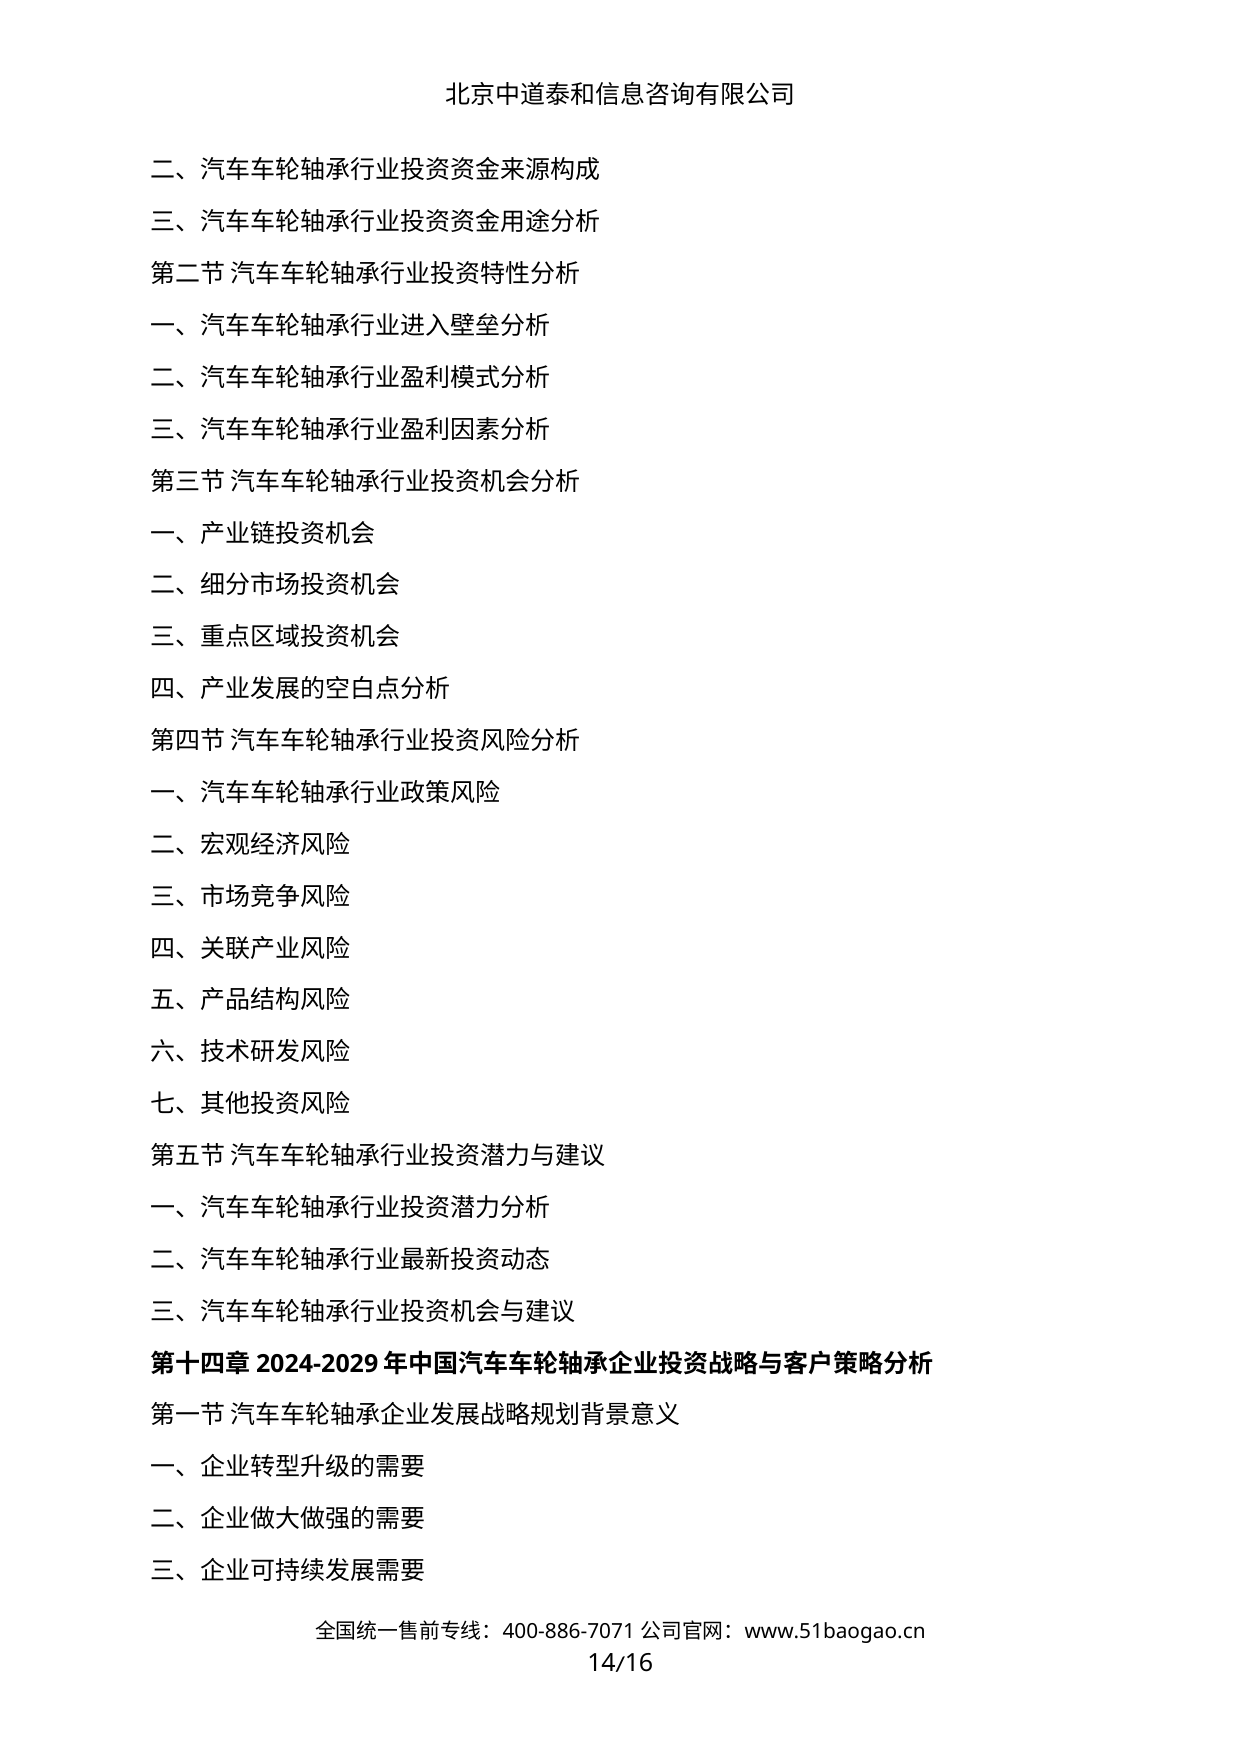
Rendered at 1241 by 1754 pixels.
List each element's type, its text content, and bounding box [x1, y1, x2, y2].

text 三、重点区域投资机会 [150, 617, 1090, 653]
text 第四节 汽车车轮轴承行业投资风险分析 [150, 721, 1090, 757]
text 七、其他投资风险 [150, 1084, 1090, 1120]
text 第三节 汽车车轮轴承行业投资机会分析 [150, 461, 1090, 497]
text 第二节 汽车车轮轴承行业投资特性分析 [150, 254, 1090, 290]
text 二、企业做大做强的需要 [150, 1499, 1090, 1535]
text 二、细分市场投资机会 [150, 565, 1090, 601]
text 一、汽车车轮轴承行业投资潜力分析 [150, 1187, 1090, 1224]
text 三、汽车车轮轴承行业投资资金用途分析 [150, 202, 1090, 238]
text 三、市场竞争风险 [150, 876, 1090, 912]
text 二、汽车车轮轴承行业盈利模式分析 [150, 357, 1090, 394]
text 六、技术研发风险 [150, 1032, 1090, 1068]
text 第十四章 2024-2029年中国汽车车轮轴承企业投资战略与客户策略分析 [150, 1343, 1090, 1379]
text 三、汽车车轮轴承行业盈利因素分析 [150, 409, 1090, 446]
text 一、汽车车轮轴承行业进入壁垒分析 [150, 306, 1090, 342]
text 一、产业链投资机会 [150, 513, 1090, 549]
text 五、产品结构风险 [150, 980, 1090, 1016]
text 二、宏观经济风险 [150, 824, 1090, 861]
text 三、汽车车轮轴承行业投资机会与建议 [150, 1291, 1090, 1327]
text 四、产业发展的空白点分析 [150, 669, 1090, 705]
text 三、企业可持续发展需要 [150, 1551, 1090, 1587]
text 一、企业转型升级的需要 [150, 1447, 1090, 1483]
text 二、汽车车轮轴承行业最新投资动态 [150, 1239, 1090, 1276]
text 第一节 汽车车轮轴承企业发展战略规划背景意义 [150, 1395, 1090, 1431]
text 第五节 汽车车轮轴承行业投资潜力与建议 [150, 1136, 1090, 1172]
text 二、汽车车轮轴承行业投资资金来源构成 [150, 150, 1090, 186]
text 一、汽车车轮轴承行业政策风险 [150, 772, 1090, 809]
text 四、关联产业风险 [150, 928, 1090, 964]
